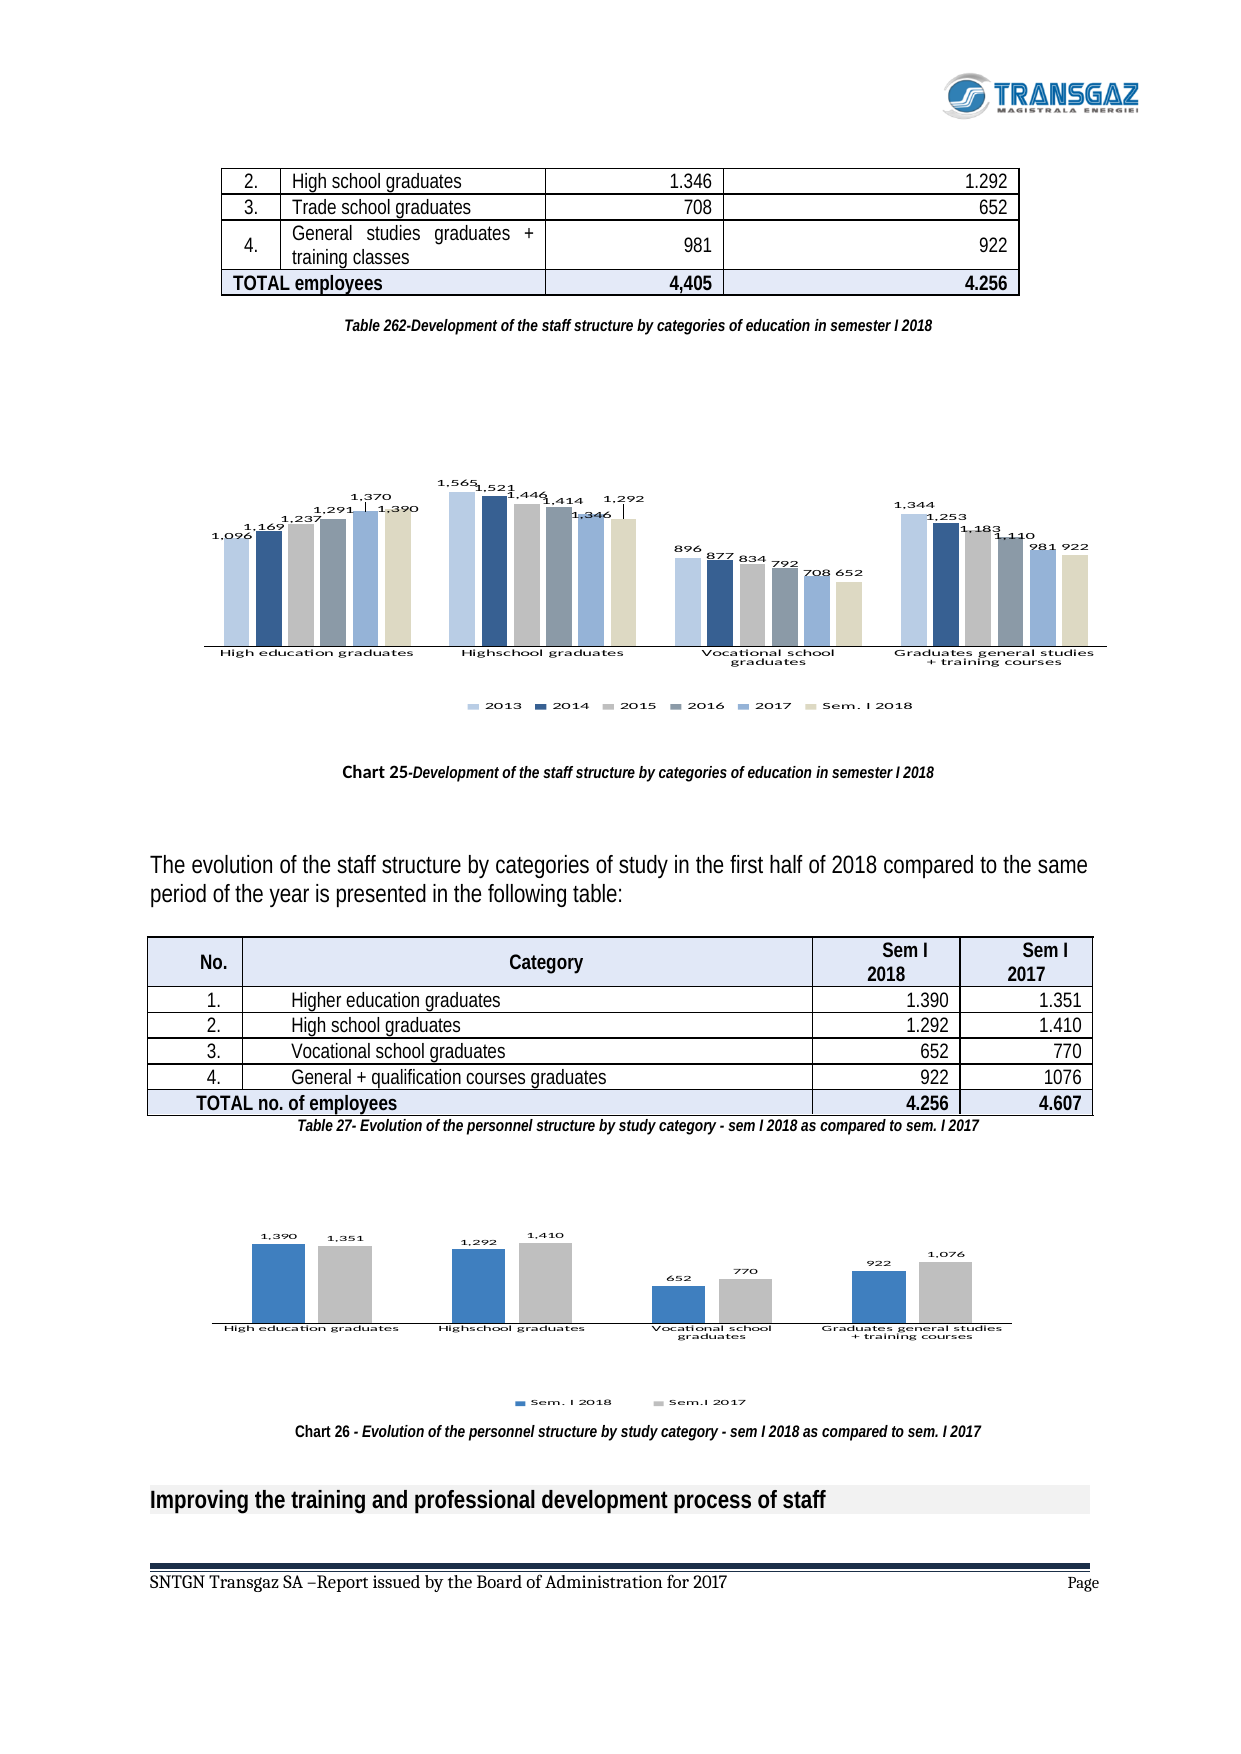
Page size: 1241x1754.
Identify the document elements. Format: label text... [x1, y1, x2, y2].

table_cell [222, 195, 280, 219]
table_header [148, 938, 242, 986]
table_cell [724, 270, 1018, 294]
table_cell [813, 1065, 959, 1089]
text Chart 26 - Evolution of the personnel structure by study category - sem I 2018 as compared to sem. I 2017 [150, 1422, 1090, 1441]
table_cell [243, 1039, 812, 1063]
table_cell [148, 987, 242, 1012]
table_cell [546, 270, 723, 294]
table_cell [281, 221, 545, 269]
text Table 26-Development of the staff structure by categories of education in semester I 2018 [150, 315, 1090, 334]
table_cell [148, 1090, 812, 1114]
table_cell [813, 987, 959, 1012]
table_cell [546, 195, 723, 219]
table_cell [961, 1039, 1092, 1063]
text Improving the training and professional development process of staff [150, 1485, 1090, 1514]
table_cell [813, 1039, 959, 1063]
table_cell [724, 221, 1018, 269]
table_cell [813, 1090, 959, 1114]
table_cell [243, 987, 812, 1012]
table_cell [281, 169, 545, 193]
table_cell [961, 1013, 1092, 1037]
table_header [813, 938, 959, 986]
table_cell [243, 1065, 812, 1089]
text The evolution of the staff structure by categories of study in the first half of 2018 compared to the same period of the year is presented in the following table: [150, 850, 1090, 907]
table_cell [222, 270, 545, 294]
text Chart 25-Development of the staff structure by categories of education in semester I 2018 [150, 760, 1090, 783]
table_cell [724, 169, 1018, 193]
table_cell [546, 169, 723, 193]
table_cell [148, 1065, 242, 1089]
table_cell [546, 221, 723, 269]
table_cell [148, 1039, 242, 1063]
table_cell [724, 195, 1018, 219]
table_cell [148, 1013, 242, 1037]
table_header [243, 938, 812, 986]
picture [940, 60, 1142, 137]
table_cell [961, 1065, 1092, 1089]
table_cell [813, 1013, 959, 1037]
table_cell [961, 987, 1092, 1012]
text Table 27- Evolution of the personnel structure by study category - sem I 2018 as compared to sem. I 2017 [150, 1116, 1090, 1135]
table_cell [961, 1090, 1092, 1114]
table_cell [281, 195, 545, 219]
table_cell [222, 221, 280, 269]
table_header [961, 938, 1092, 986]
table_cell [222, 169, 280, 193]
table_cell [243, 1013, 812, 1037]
